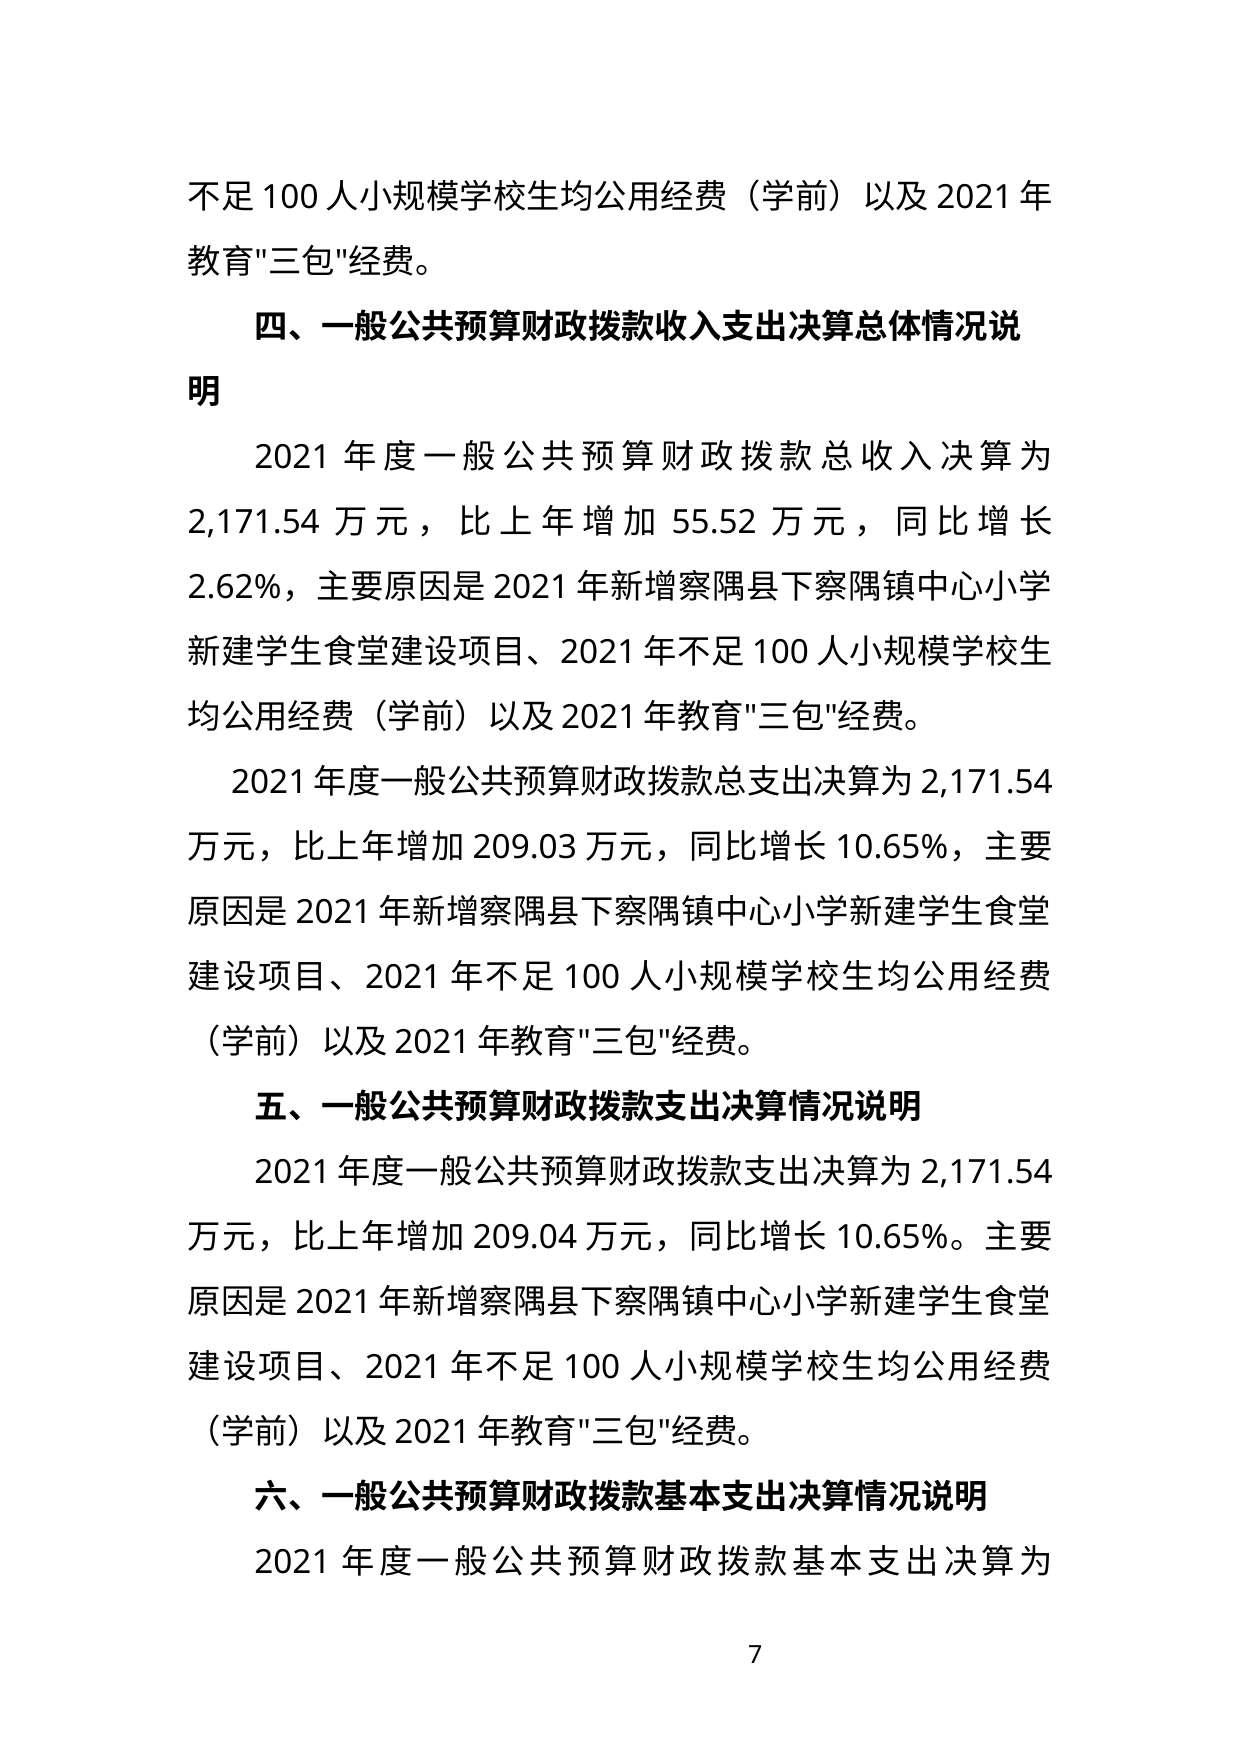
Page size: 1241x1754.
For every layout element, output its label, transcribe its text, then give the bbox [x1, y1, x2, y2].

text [187, 1527, 1053, 1592]
text 2021年度一般公共预算财政拨款支出决算为2,171.54万元，比上年增加209.04万元，同比增长10.65%。主要原因是2021年新增察隅县下察隅镇中心小学新建学生食堂建设项目、2021年不足100人小规模学校生均公用经费（学前）以及2021年教育"三包"经费。 [187, 1137, 1053, 1462]
text 六、一般公共预算财政拨款基本支出决算情况说明 [187, 1462, 1053, 1527]
text 五、一般公共预算财政拨款支出决算情况说明 [187, 1072, 1053, 1137]
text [187, 162, 1053, 292]
text 2021年度一般公共预算财政拨款总收入决算为2,171.54万元，比上年增加55.52万元，同比增长2.62%，主要原因是2021年新增察隅县下察隅镇中心小学新建学生食堂建设项目、2021年不足100人小规模学校生均公用经费（学前）以及2021年教育"三包"经费。 [187, 422, 1053, 747]
text 2021年度一般公共预算财政拨款总支出决算为2,171.54万元，比上年增加209.03万元，同比增长10.65%，主要原因是2021年新增察隅县下察隅镇中心小学新建学生食堂建设项目、2021年不足100人小规模学校生均公用经费（学前）以及2021年教育"三包"经费。 [187, 747, 1053, 1072]
text 四、一般公共预算财政拨款收入支出决算总体情况说明 [187, 292, 1053, 422]
